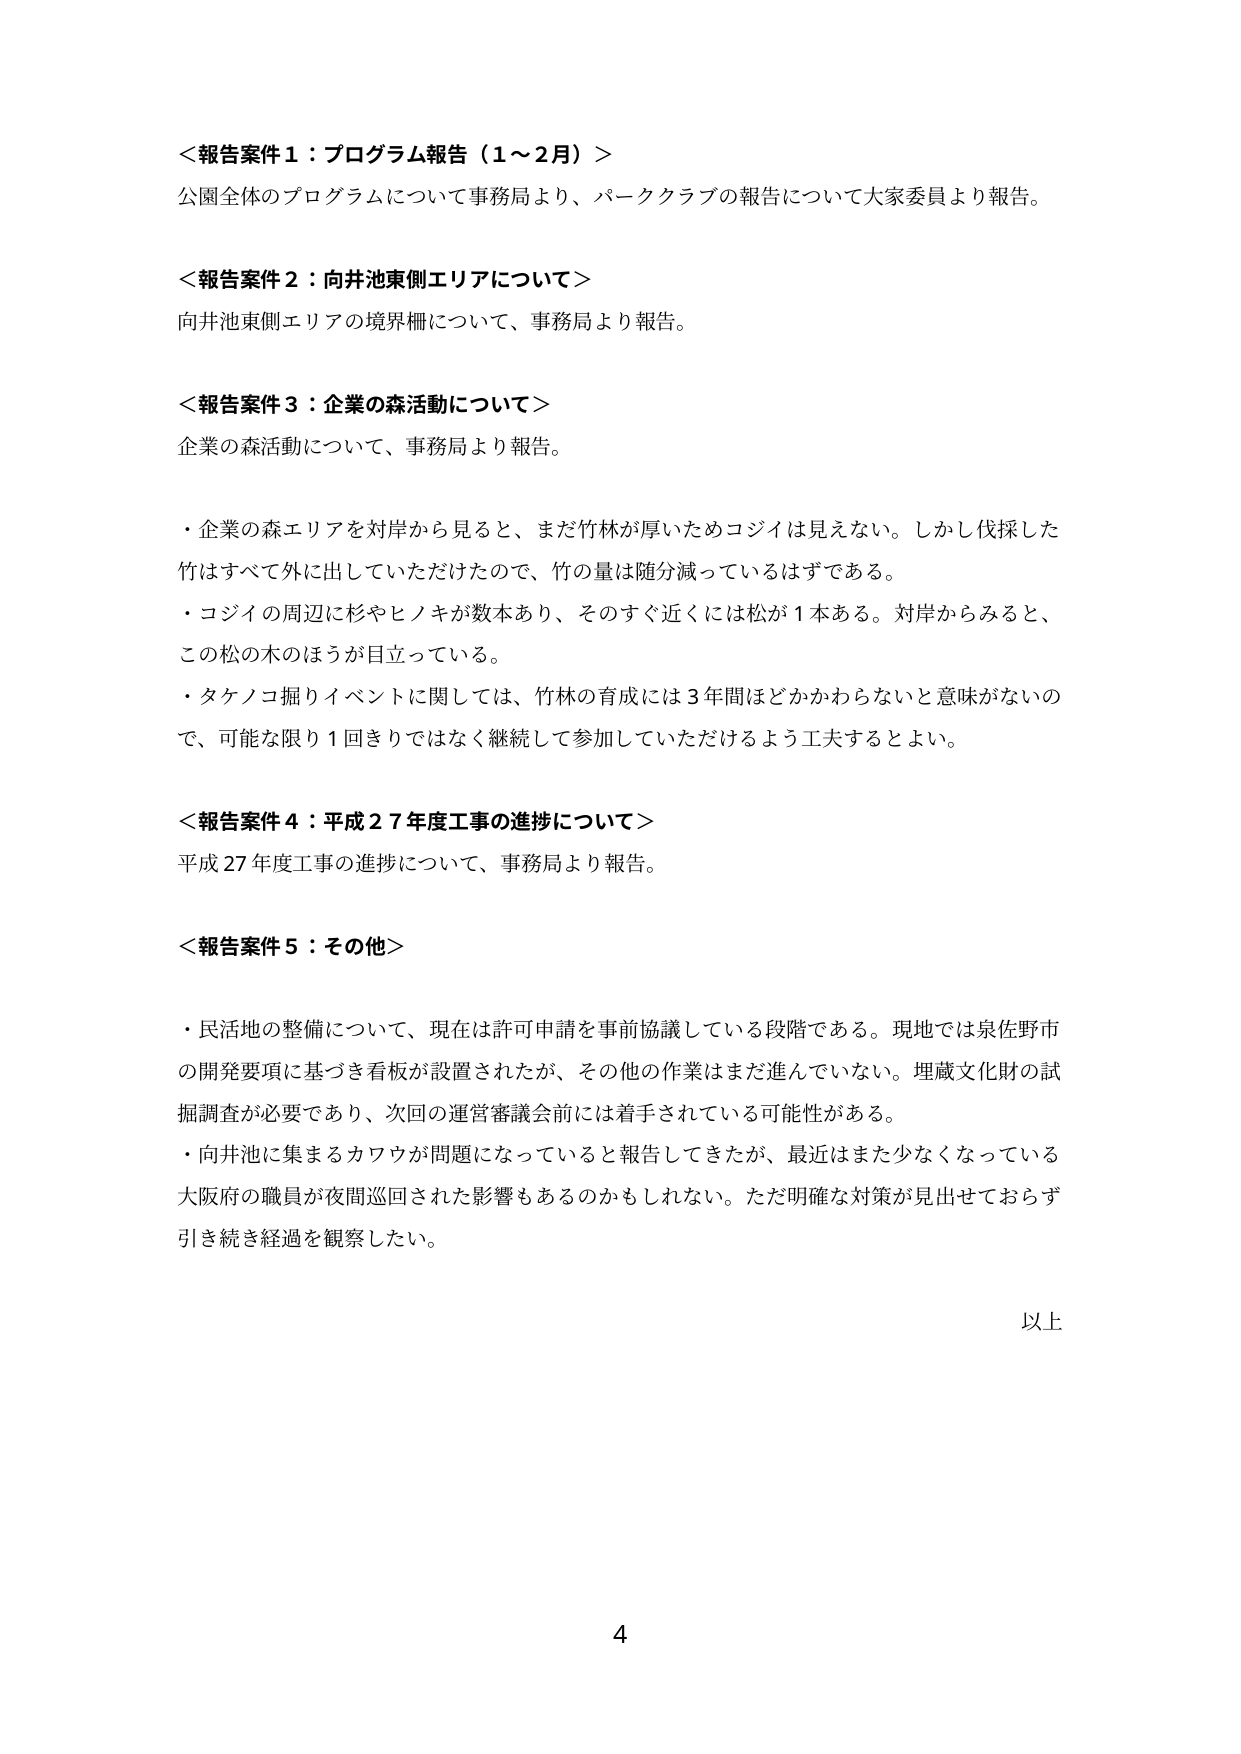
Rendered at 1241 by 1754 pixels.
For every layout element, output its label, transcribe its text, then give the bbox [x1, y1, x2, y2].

text ＜報告案件２：向井池東側エリアについて＞ [177, 258, 1063, 300]
text ・タケノコ掘りイベントに関しては、竹林の育成には3年間ほどかかわらないと意味がないので、可能な限り1回きりではなく継続して参加していただけるよう工夫するとよい。 [177, 675, 1063, 758]
text 以上 [177, 1300, 1063, 1341]
text 企業の森活動について、事務局より報告。 [177, 425, 1063, 466]
text ＜報告案件１：プログラム報告（１〜２月）＞ [177, 133, 1063, 175]
text ＜報告案件３：企業の森活動について＞ [177, 383, 1063, 425]
text ・コジイの周辺に杉やヒノキが数本あり、そのすぐ近くには松が1本ある。対岸からみると、この松の木のほうが目立っている。 [177, 591, 1063, 675]
text 公園全体のプログラムについて事務局より、パーククラブの報告について大家委員より報告。 [177, 175, 1063, 216]
text ＜報告案件５：その他＞ [177, 925, 1063, 966]
text ・企業の森エリアを対岸から見ると、まだ竹林が厚いためコジイは見えない。しかし伐採した竹はすべて外に出していただけたので、竹の量は随分減っているはずである。 [177, 508, 1063, 591]
text 向井池東側エリアの境界柵について、事務局より報告。 [177, 300, 1063, 341]
text ・民活地の整備について、現在は許可申請を事前協議している段階である。現地では泉佐野市の開発要項に基づき看板が設置されたが、その他の作業はまだ進んでいない。埋蔵文化財の試掘調査が必要であり、次回の運営審議会前には着手されている可能性がある。 [177, 1008, 1063, 1133]
text 平成27年度工事の進捗について、事務局より報告。 [177, 841, 1063, 883]
text ・向井池に集まるカワウが問題になっていると報告してきたが、最近はまた少なくなっている。大阪府の職員が夜間巡回された影響もあるのかもしれない。ただ明確な対策が見出せておらず、引き続き経過を観察したい。 [177, 1133, 1063, 1258]
text ＜報告案件４：平成２７年度工事の進捗について＞ [177, 800, 1063, 841]
